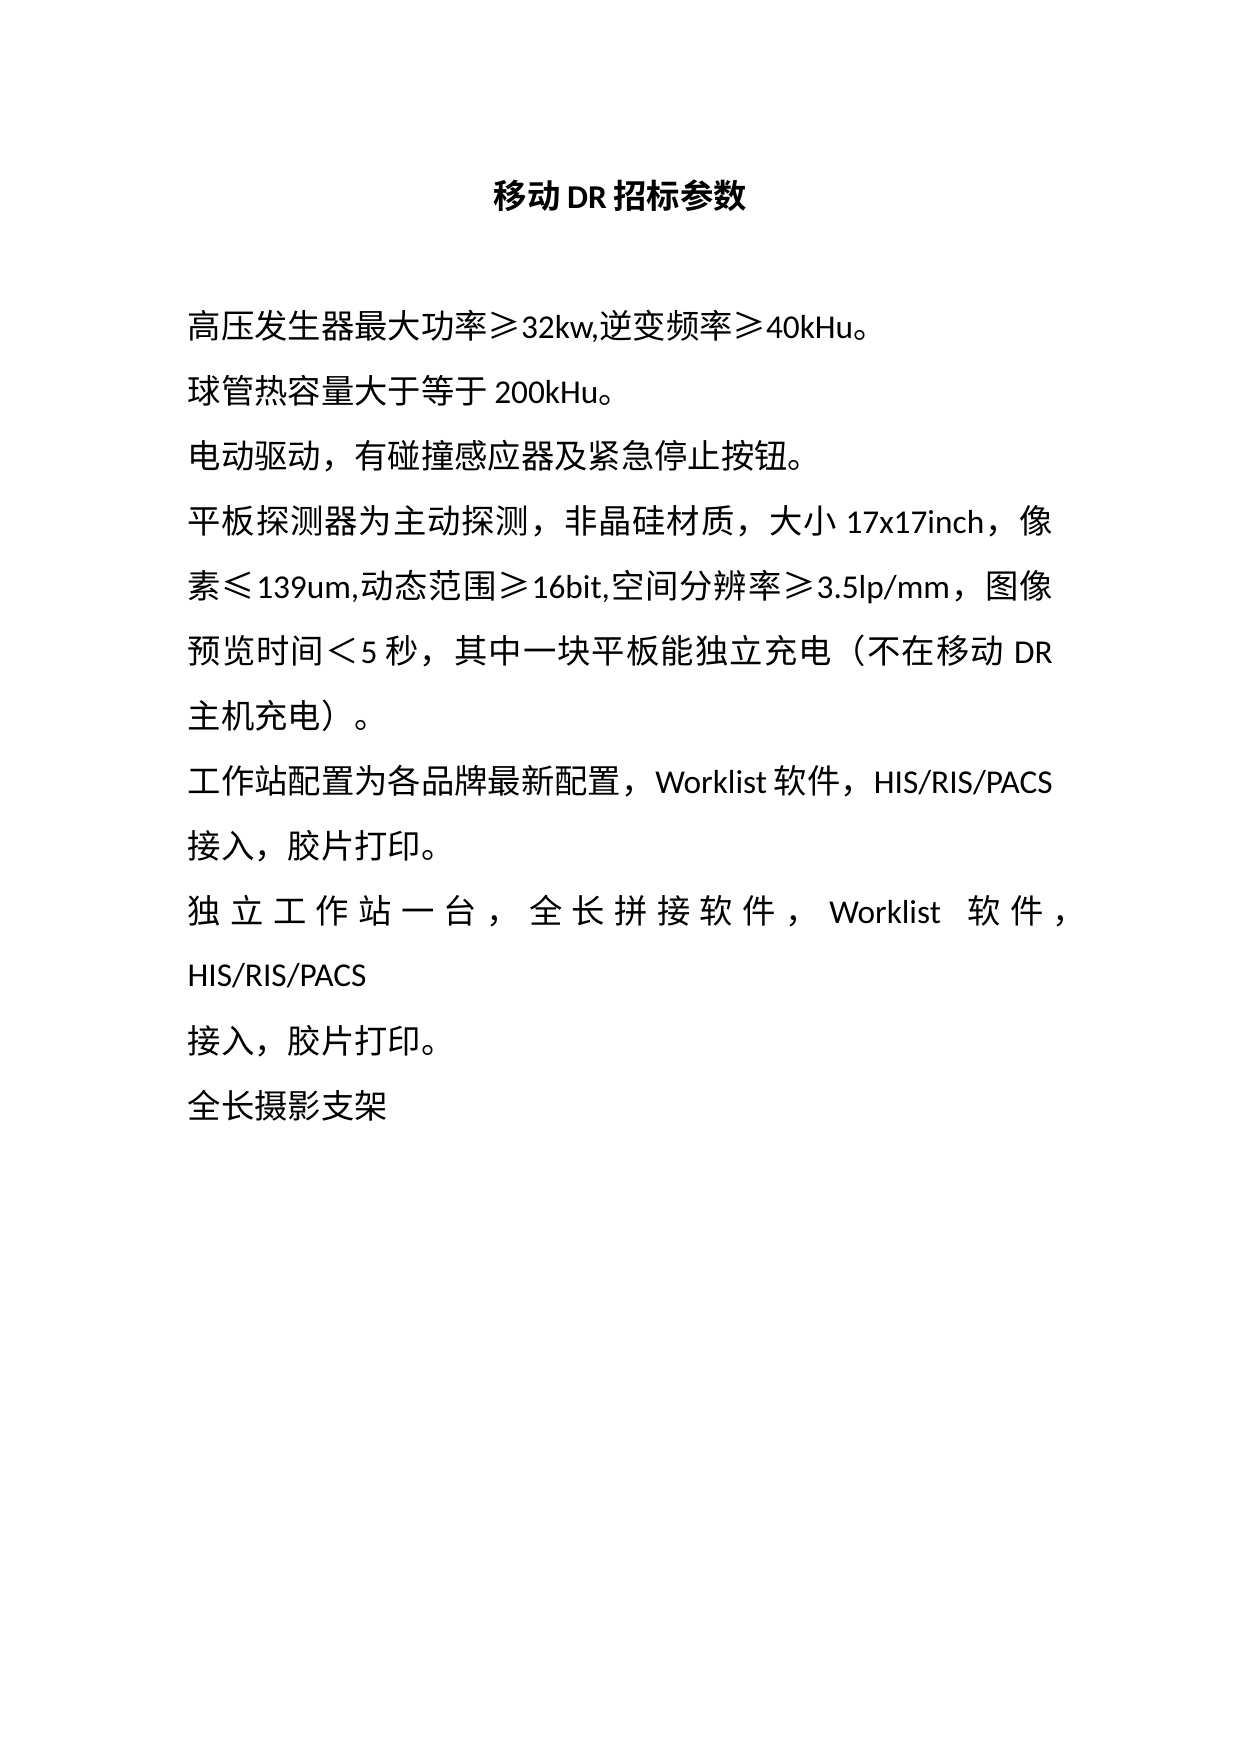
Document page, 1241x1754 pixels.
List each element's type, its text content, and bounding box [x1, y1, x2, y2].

text 工作站配置为各品牌最新配置，Worklist软件，HIS/RIS/PACS接入，胶片打印。 [187, 747, 1053, 877]
text 球管热容量大于等于200kHu。 [187, 357, 1053, 422]
text 高压发生器最大功率≥32kw,逆变频率≥40kHu。 [187, 292, 1053, 357]
text 平板探测器为主动探测，非晶硅材质，大小17x17inch，像素≤139um,动态范围≥16bit,空间分辨率≥3.5lp/mm，图像预览时间＜5秒，其中一块平板能独立充电（不在移动DR主机充电）。 [187, 487, 1053, 747]
text 独立工作站一台，全长拼接软件，Worklist 软件，HIS/RIS/PACS [187, 877, 1053, 1007]
text 移动DR招标参数 [187, 162, 1053, 227]
text 电动驱动，有碰撞感应器及紧急停止按钮。 [187, 422, 1053, 487]
text 全长摄影支架 [187, 1072, 1053, 1137]
text 接入，胶片打印。 [187, 1007, 1053, 1072]
